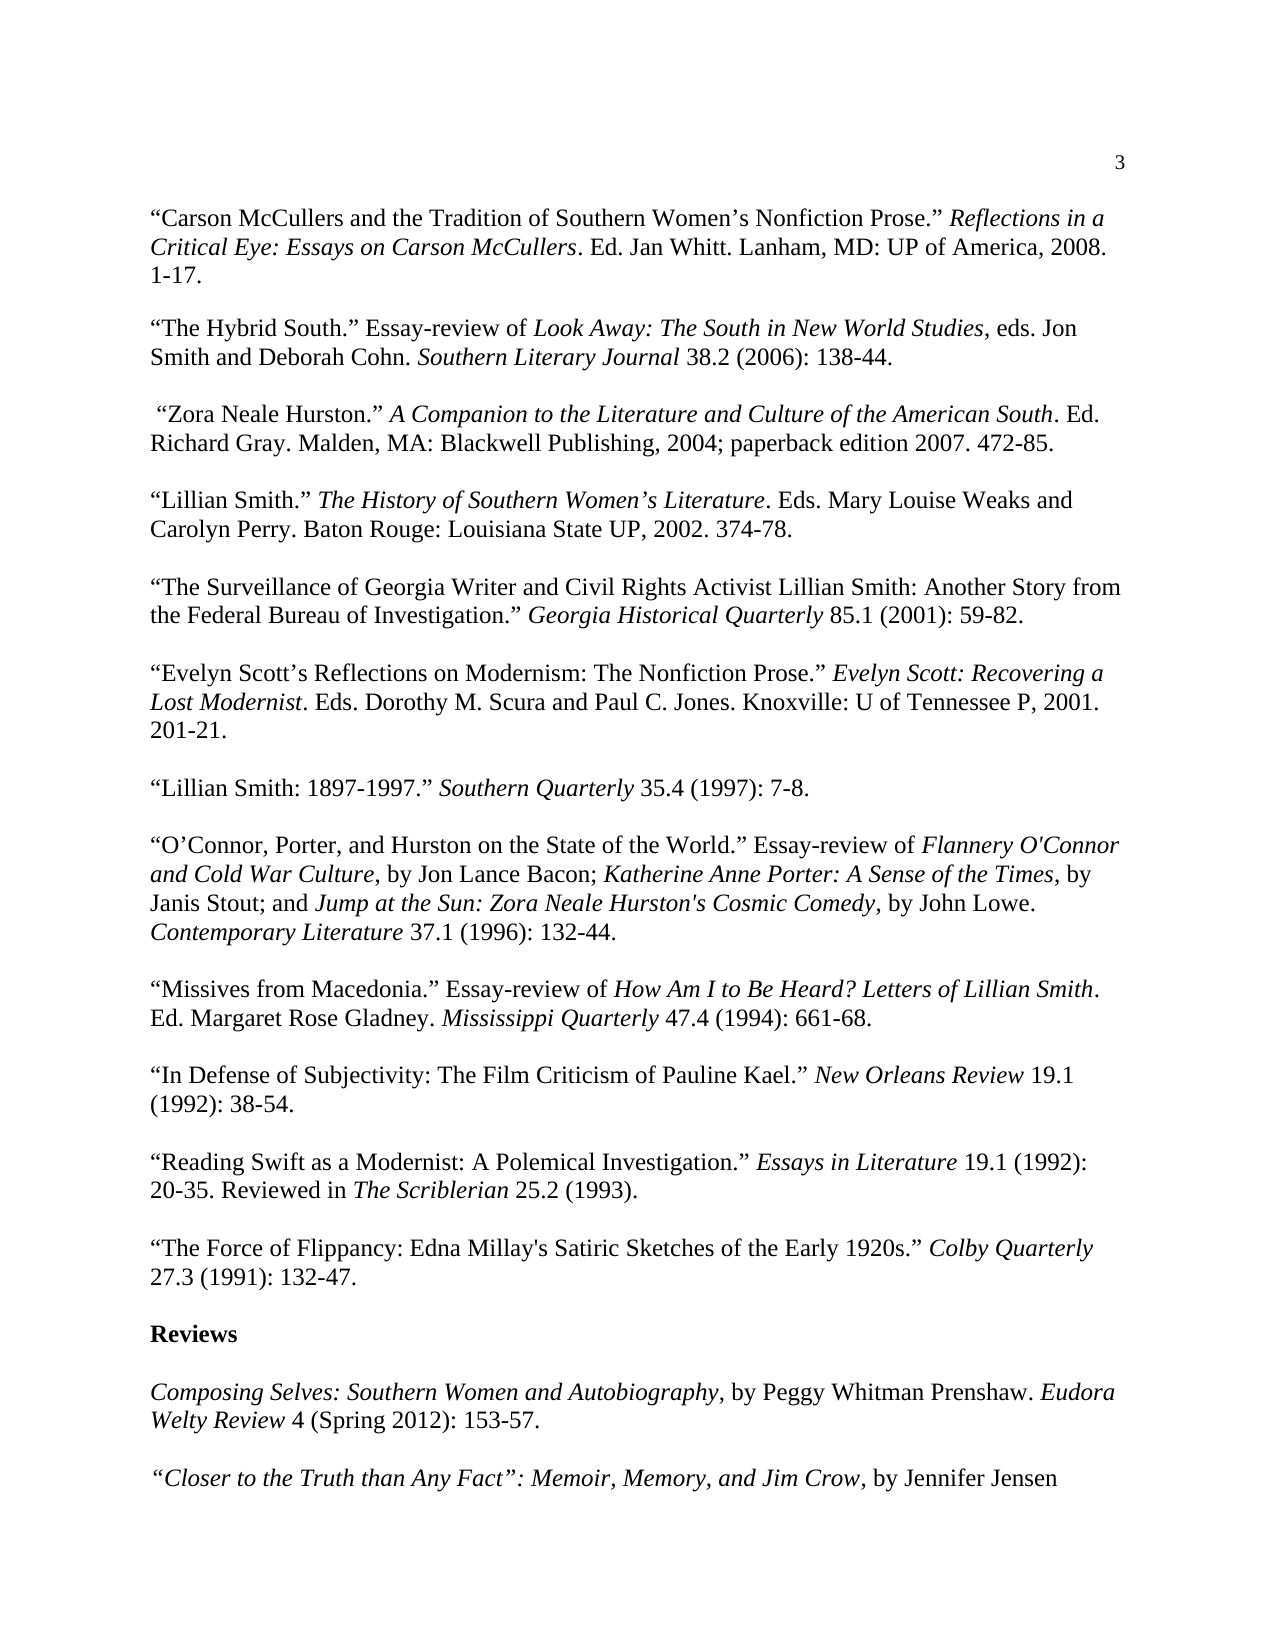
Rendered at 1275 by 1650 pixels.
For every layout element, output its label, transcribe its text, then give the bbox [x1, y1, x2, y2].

text “O’Connor, Porter, and Hurston on the State of the World.” Essay-review of Flannery O'Connor and Cold War Culture, by Jon Lance Bacon; Katherine Anne Porter: A Sense of the Times, by Janis Stout; and Jump at the Sun: Zora Neale Hurston's Cosmic Comedy, by John Lowe. Contemporary Literature 37.1 (1996): 132-44. [150, 831, 1125, 946]
text “In Defense of Subjectivity: The Film Criticism of Pauline Kael.” New Orleans Review 19.1 (1992): 38-54. [150, 1061, 1125, 1118]
text “Carson McCullers and the Tradition of Southern Women’s Nonfiction Prose.” Reflections in a Critical Eye: Essays on Carson McCullers. Ed. Jan Whitt. Lanham, MD: UP of America, 2008. 1-17. [150, 203, 1125, 289]
text “Evelyn Scott’s Reflections on Modernism: The Nonfiction Prose.” Evelyn Scott: Recovering a Lost Modernist. Eds. Dorothy M. Scura and Paul C. Jones. Knoxville: U of Tennessee P, 2001. 201-21. [150, 658, 1125, 744]
text “Missives from Macedonia.” Essay-review of How Am I to Be Heard? Letters of Lillian Smith. Ed. Margaret Rose Gladney. Mississippi Quarterly 47.4 (1994): 661-68. [150, 974, 1125, 1032]
text “Zora Neale Hurston.” A Companion to the Literature and Culture of the American South. Ed. Richard Gray. Malden, MA: Blackwell Publishing, 2004; paperback edition 2007. 472-85. [150, 399, 1125, 457]
text “The Surveillance of Georgia Writer and Civil Rights Activist Lillian Smith: Another Story from the Federal Bureau of Investigation.” Georgia Historical Quarterly 85.1 (2001): 59-82. [150, 572, 1125, 629]
text “Lillian Smith: 1897-1997.” Southern Quarterly 35.4 (1997): 7-8. [150, 773, 1125, 802]
text “The Hybrid South.” Essay-review of Look Away: The South in New World Studies, eds. Jon Smith and Deborah Cohn. Southern Literary Journal 38.2 (2006): 138-44. [150, 313, 1125, 371]
text Reviews [150, 1319, 1125, 1348]
text “Lillian Smith.” The History of Southern Women’s Literature. Eds. Mary Louise Weaks and Carolyn Perry. Baton Rouge: Louisiana State UP, 2002. 374-78. [150, 486, 1125, 543]
text “The Force of Flippancy: Edna Millay's Satiric Sketches of the Early 1920s.” Colby Quarterly 27.3 (1991): 132-47. [150, 1233, 1125, 1291]
text Composing Selves: Southern Women and Autobiography, by Peggy Whitman Prenshaw. Eudora Welty Review 4 (Spring 2012): 153-57. [150, 1377, 1125, 1434]
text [150, 1463, 1125, 1492]
text “Reading Swift as a Modernist: A Polemical Investigation.” Essays in Literature 19.1 (1992): 20-35. Reviewed in The Scriblerian 25.2 (1993). [150, 1147, 1125, 1204]
